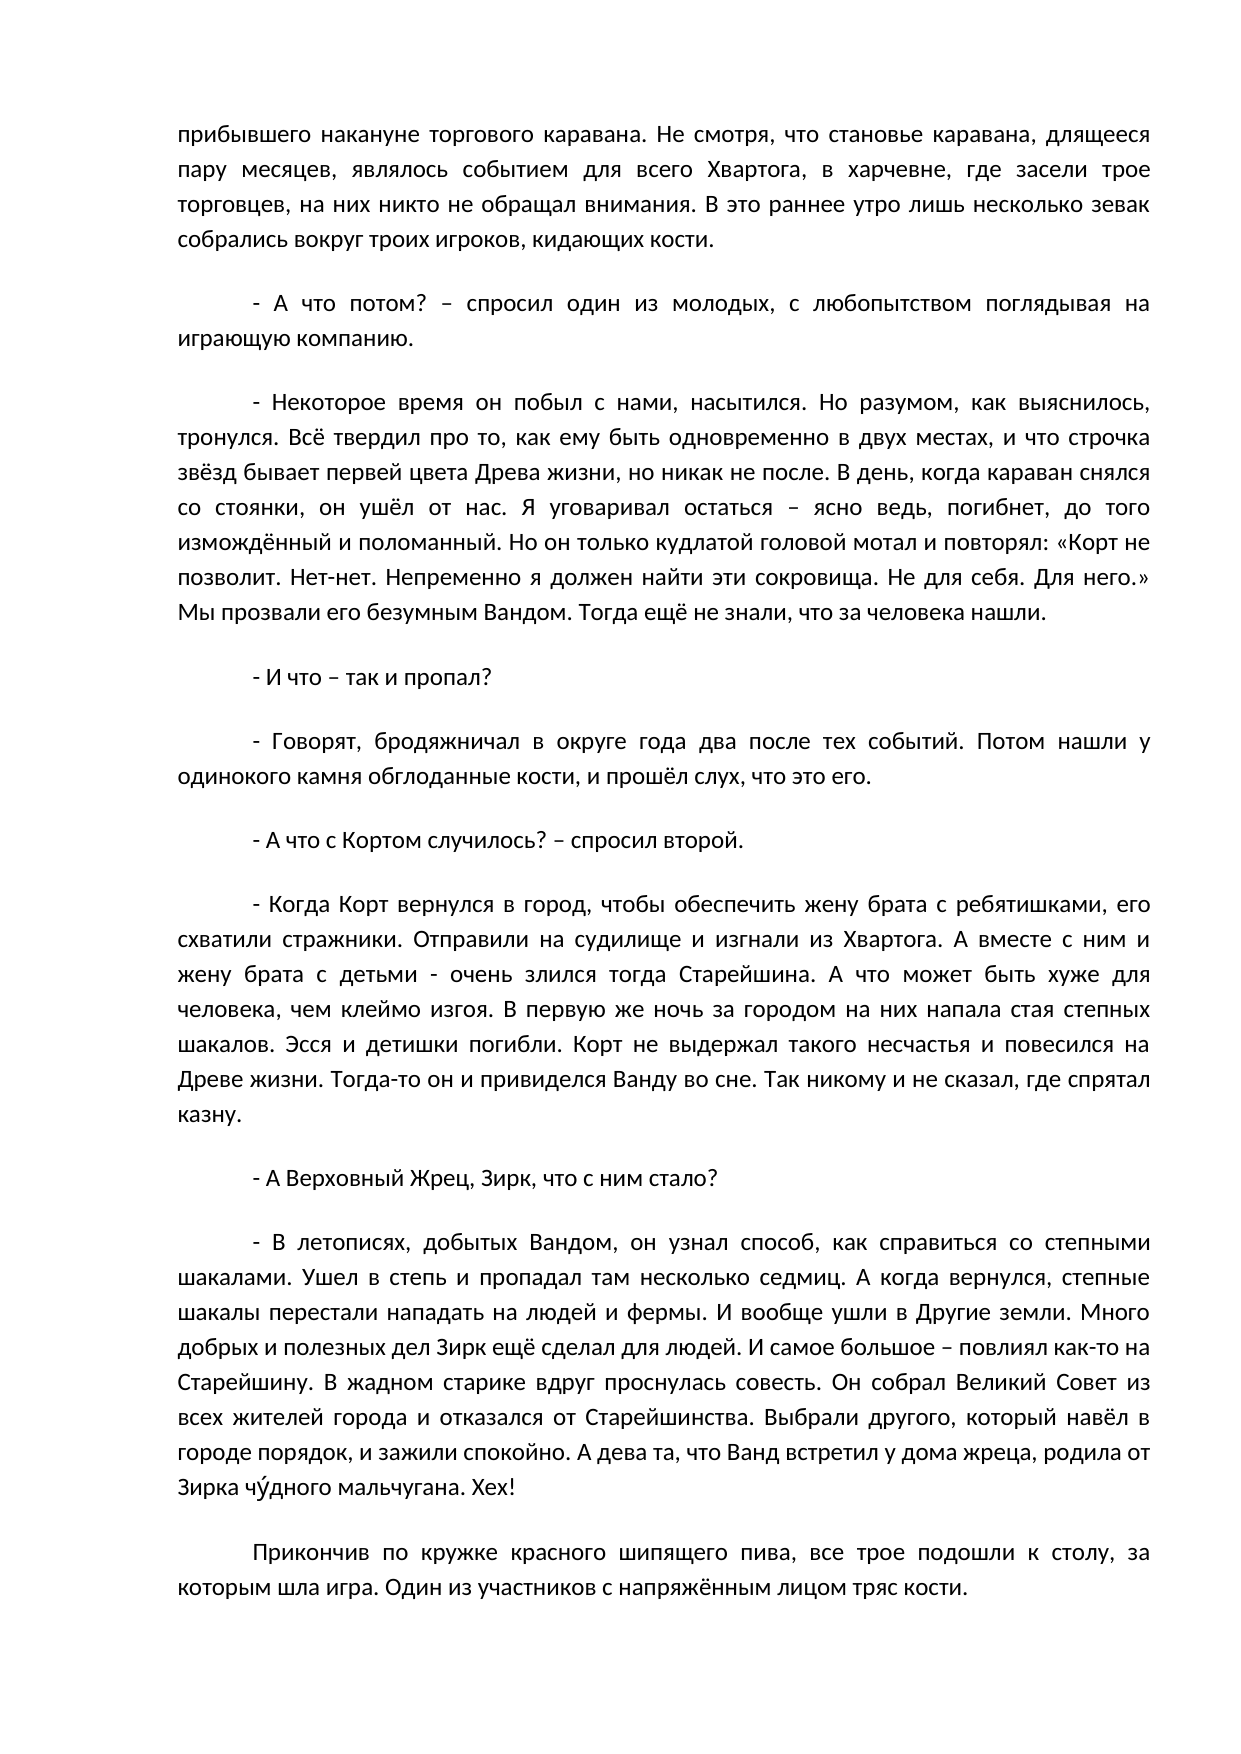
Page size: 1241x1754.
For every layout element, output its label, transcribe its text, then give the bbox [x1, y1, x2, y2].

text - Некоторое время он побыл с нами, насытился. Но разумом, как выяснилось, тронулся. Всё твердил про то, как ему быть одновременно в двух местах, и что строчка звёзд бывает первей цвета Древа жизни, но никак не после. В день, когда караван снялся со стоянки, он ушёл от нас. Я уговаривал остаться – ясно ведь, погибнет, до того измождённый и поломанный. Но он только кудлатой головой мотал и повторял: «Корт не позволит. Нет-нет. Непременно я должен найти эти сокровища. Не для себя. Для него.» Мы прозвали его безумным Вандом. Тогда ещё не знали, что за человека нашли. [177, 386, 1152, 627]
text Прикончив по кружке красного шипящего пива, все трое подошли к столу, за которым шла игра. Один из участников с напряжённым лицом тряс кости. [177, 1536, 1152, 1601]
text - Когда Корт вернулся в город, чтобы обеспечить жену брата с ребятишками, его схватили стражники. Отправили на судилище и изгнали из Хвартога. А вместе с ним и жену брата с детьми - очень злился тогда Старейшина. А что может быть хуже для человека, чем клеймо изгоя. В первую же ночь за городом на них напала стая степных шакалов. Эсся и детишки погибли. Корт не выдержал такого несчастья и повесился на Древе жизни. Тогда-то он и привиделся Ванду во сне. Так никому и не сказал, где спрятал казну. [177, 888, 1152, 1129]
text - А Верховный Жрец, Зирк, что с ним стало? [177, 1162, 1152, 1193]
text - В летописях, добытых Вандом, он узнал способ, как справиться со степными шакалами. Ушел в степь и пропадал там несколько седмиц. А когда вернулся, степные шакалы перестали нападать на людей и фермы. И вообще ушли в Другие земли. Много добрых и полезных дел Зирк ещё сделал для людей. И самое большое – повлиял как-то на Старейшину. В жадном старике вдруг проснулась совесть. Он собрал Великий Совет из всех жителей города и отказался от Старейшинства. Выбрали другого, который навёл в городе порядок, и зажили спокойно. А дева та, что Ванд встретил у дома жреца, родила от Зирка чу́дного мальчугана. Хех! [177, 1226, 1152, 1502]
text - А что потом? – спросил один из молодых, с любопытством поглядывая на играющую компанию. [177, 287, 1152, 353]
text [177, 118, 1152, 254]
text - И что – так и пропал? [177, 661, 1152, 691]
text - Говорят, бродяжничал в округе года два после тех событий. Потом нашли у одинокого камня обглоданные кости, и прошёл слух, что это его. [177, 725, 1152, 790]
text - А что с Кортом случилось? – спросил второй. [177, 824, 1152, 854]
